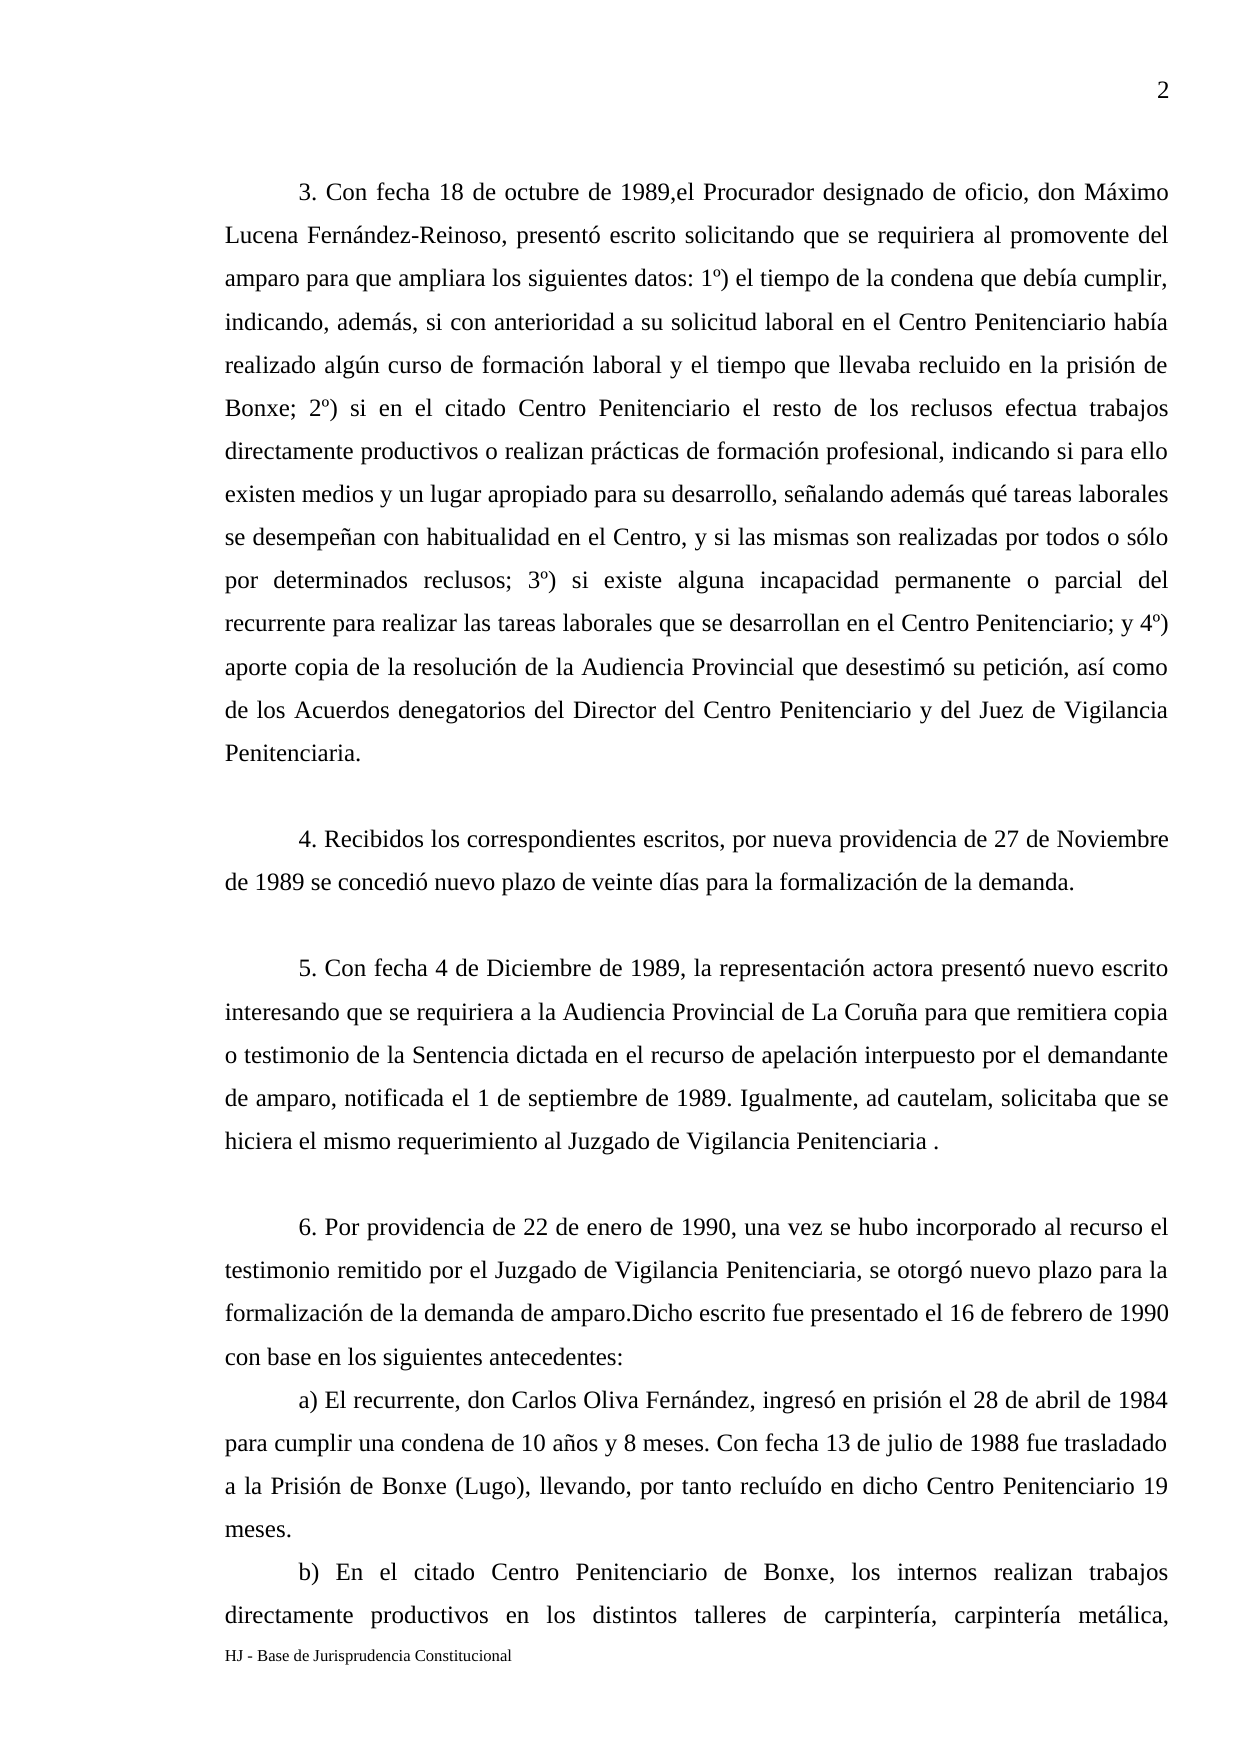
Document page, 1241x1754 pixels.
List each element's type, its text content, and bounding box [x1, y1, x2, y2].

text a) El recurrente, don Carlos Oliva Fernández, ingresó en prisión el 28 de abril de 1984 para cumplir una condena de 10 años y 8 meses. Con fecha 13 de julio de 1988 fue trasladado a la Prisión de Bonxe (Lugo), llevando, por tanto recluído en dicho Centro Penitenciario 19 meses. [224, 1385, 1169, 1543]
text 6. Por providencia de 22 de enero de 1990, una vez se hubo incorporado al recurso el testimonio remitido por el Juzgado de Vigilancia Penitenciaria, se otorgó nuevo plazo para la formalización de la demanda de amparo.Dicho escrito fue presentado el 16 de febrero de 1990 con base en los siguientes antecedentes: [224, 1212, 1169, 1370]
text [224, 1557, 1169, 1629]
text 4. Recibidos los correspondientes escritos, por nueva providencia de 27 de Noviembre de 1989 se concedió nuevo plazo de veinte días para la formalización de la demanda. [224, 824, 1169, 896]
text 5. Con fecha 4 de Diciembre de 1989, la representación actora presentó nuevo escrito interesando que se requiriera a la Audiencia Provincial de La Coruña para que remitiera copia o testimonio de la Sentencia dictada en el recurso de apelación interpuesto por el demandante de amparo, notificada el 1 de septiembre de 1989. Igualmente, ad cautelam, solicitaba que se hiciera el mismo requerimiento al Juzgado de Vigilancia Penitenciaria . [224, 953, 1169, 1155]
text 3. Con fecha 18 de octubre de 1989,el Procurador designado de oficio, don Máximo Lucena Fernández-Reinoso, presentó escrito solicitando que se requiriera al promovente del amparo para que ampliara los siguientes datos: 1º) el tiempo de la condena que debía cumplir, indicando, además, si con anterioridad a su solicitud laboral en el Centro Penitenciario había realizado algún curso de formación laboral y el tiempo que llevaba recluido en la prisión de Bonxe; 2º) si en el citado Centro Penitenciario el resto de los reclusos efectua trabajos directamente productivos o realizan prácticas de formación profesional, indicando si para ello existen medios y un lugar apropiado para su desarrollo, señalando además qué tareas laborales se desempeñan con habitualidad en el Centro, y si las mismas son realizadas por todos o sólo por determinados reclusos; 3º) si existe alguna incapacidad permanente o parcial del recurrente para realizar las tareas laborales que se desarrollan en el Centro Penitenciario; y 4º) aporte copia de la resolución de la Audiencia Provincial que desestimó su petición, así como de los Acuerdos denegatorios del Director del Centro Penitenciario y del Juez de Vigilancia Penitenciaria. [224, 177, 1169, 767]
